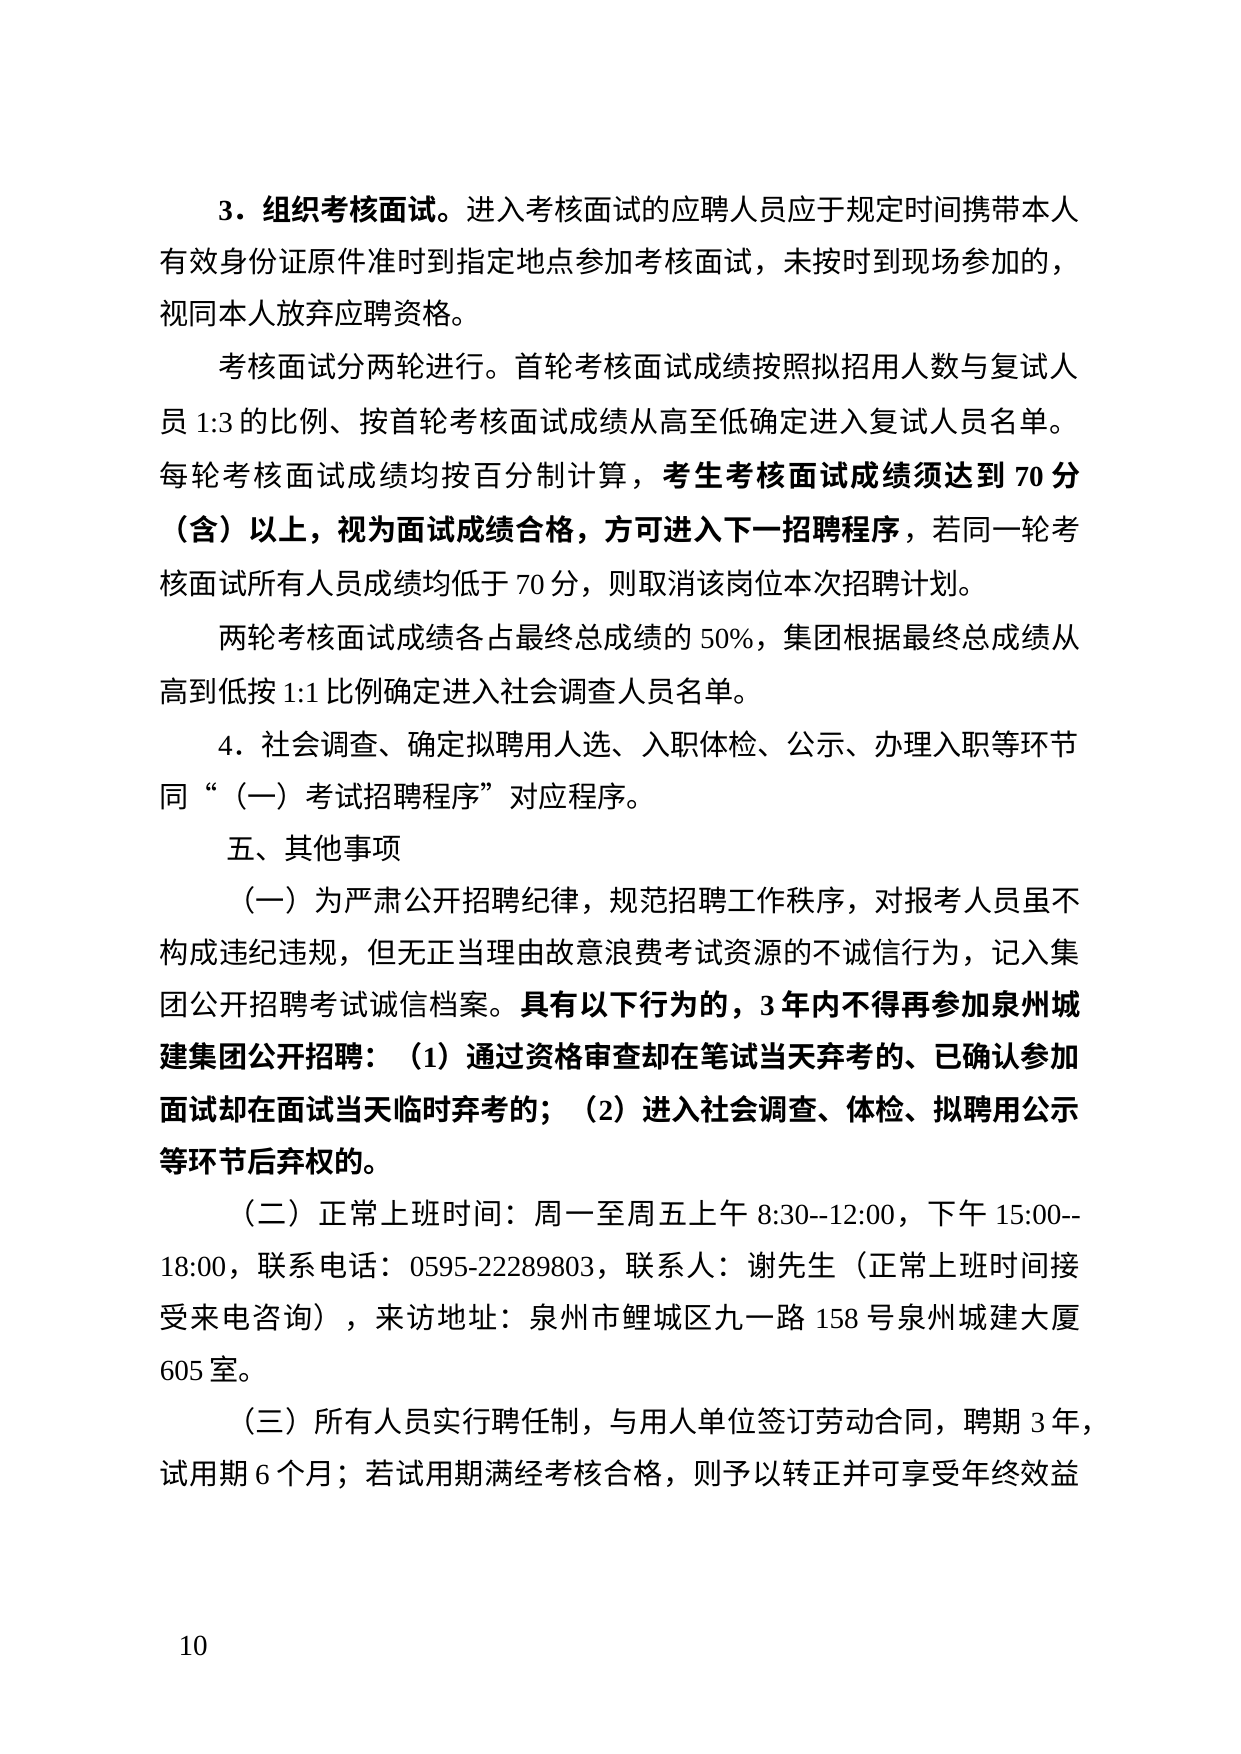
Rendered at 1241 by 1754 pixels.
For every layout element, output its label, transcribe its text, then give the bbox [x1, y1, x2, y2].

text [159, 1391, 1081, 1495]
text （一）为严肃公开招聘纪律，规范招聘工作秩序，对报考人员虽不构成违纪违规，但无正当理由故意浪费考试资源的不诚信行为，记入集团公开招聘考试诚信档案。具有以下行为的，3年内不得再参加泉州城建集团公开招聘：（1）通过资格审查却在笔试当天弃考的、已确认参加面试却在面试当天临时弃考的；（2）进入社会调查、体检、拟聘用公示等环节后弃权的。 [159, 870, 1081, 1182]
text 4．社会调查、确定拟聘用人选、入职体检、公示、办理入职等环节同“（一）考试招聘程序”对应程序。 [159, 714, 1081, 818]
list 其他事项 [159, 818, 1081, 870]
text 两轮考核面试成绩各占最终总成绩的50%，集团根据最终总成绩从高到低按1:1比例确定进入社会调查人员名单。 [159, 605, 1081, 714]
text （二）正常上班时间：周一至周五上午8:30--12:00，下午15:00--18:00，联系电话：0595-22289803，联系人：谢先生（正常上班时间接受来电咨询），来访地址：泉州市鲤城区九一路158号泉州城建大厦605室。 [159, 1182, 1081, 1391]
text 考核面试分两轮进行。首轮考核面试成绩按照拟招用人数与复试人员1:3的比例、按首轮考核面试成绩从高至低确定进入复试人员名单。每轮考核面试成绩均按百分制计算，考生考核面试成绩须达到70分（含）以上，视为面试成绩合格，方可进入下一招聘程序，若同一轮考核面试所有人员成绩均低于70分，则取消该岗位本次招聘计划。 [159, 334, 1081, 605]
text 3．组织考核面试。进入考核面试的应聘人员应于规定时间携带本人有效身份证原件准时到指定地点参加考核面试，未按时到现场参加的，视同本人放弃应聘资格。 [159, 178, 1081, 334]
